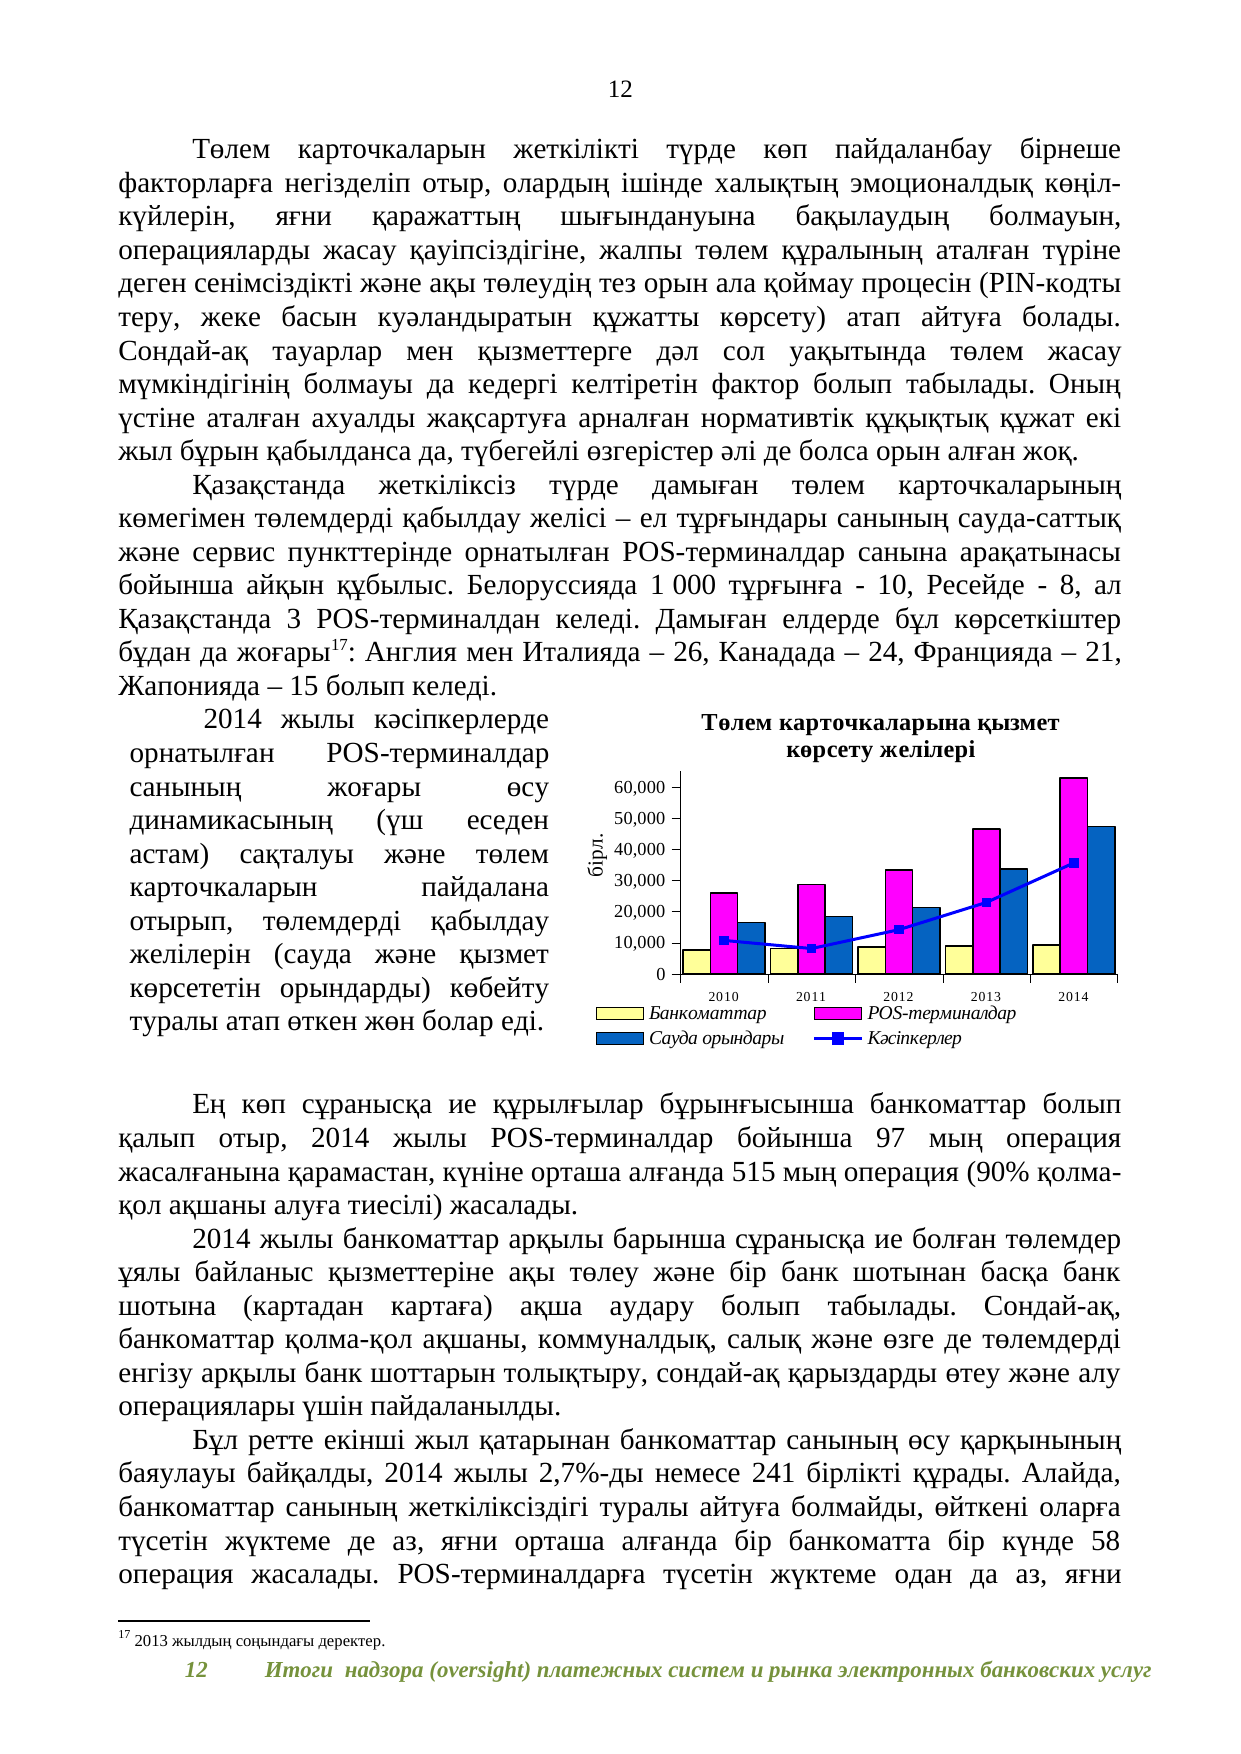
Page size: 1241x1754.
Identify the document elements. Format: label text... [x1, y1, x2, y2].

text Ең көп сұранысқа ие құрылғылар бұрынғысынша банкоматтар болып қалып отыр, 2014 жылы POS-терминалдар бойынша 97 мың операция жасалғанына қарамастан, күніне орташа алғанда 515 мың операция (90% қолма-қол ақшаны алуға тиесілі) жасалады. [118, 1087, 1122, 1221]
table_header [560, 702, 1148, 1053]
text Төлем карточкаларын жеткілікті түрде көп пайдаланбау бірнеше факторларға негізделіп отыр, олардың ішінде халықтың эмоционалдық көңіл-күйлерін, яғни қаражаттың шығындануына бақылаудың болмауын, операцияларды жасау қауіпсіздігіне, жалпы төлем құралының аталған түріне деген сенімсіздікті және ақы төлеудің тез орын ала қоймау процесін (PIN-кодты теру, жеке басын куәландыратын құжатты көрсету) атап айтуға болады. Сондай-ақ тауарлар мен қызметтерге дәл сол уақытында төлем жасау мүмкіндігінің болмауы да кедергі келтіретін фактор болып табылады. Оның үстіне аталған ахуалды жақсартуға арналған нормативтік құқықтық құжат екі жыл бұрын қабылданса да, түбегейлі өзгерістер әлі де болса орын алған жоқ. [118, 131, 1122, 467]
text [118, 1422, 1122, 1590]
text Қазақстанда жеткіліксіз түрде дамыған төлем карточкаларының көмегімен төлемдерді қабылдау желісі – ел тұрғындары санының сауда-саттық және сервис пункттерінде орнатылған POS-терминалдар санына арақатынасы бойынша айқын құбылыс. Белоруссияда 1 000 тұрғынға - 10, Ресейде - 8, ал Қазақстанда 3 POS-терминалдан келеді. Дамыған елдерде бұл көрсеткіштер бұдан да жоғары: Англия мен Италияда – 26, Канадада – 24, Францияда – 21, Жапонияда – 15 болып келеді. [118, 467, 1122, 702]
table_header 2014 жылы кәсіпкерлерде орнатылған POS-терминалдар санының жоғары өсу динамикасының (үш еседен астам) сақталуы және төлем карточкаларын пайдалана отырып, төлемдерді қабылдау желілерін (сауда және қызмет көрсететін орындарды) көбейту туралы атап өткен жөн болар еді. [118, 702, 560, 1053]
text 2014 жылы банкоматтар арқылы барынша сұранысқа ие болған төлемдер ұялы байланыс қызметтеріне ақы төлеу және бір банк шотынан басқа банк шотына (картадан картаға) ақша аудару болып табылады. Сондай-ақ, банкоматтар қолма-қол ақшаны, коммуналдық, салық және өзге де төлемдерді енгізу арқылы банк шоттарын толықтыру, сондай-ақ қарыздарды өтеу және алу операциялары үшін пайдаланылды. [118, 1221, 1122, 1422]
